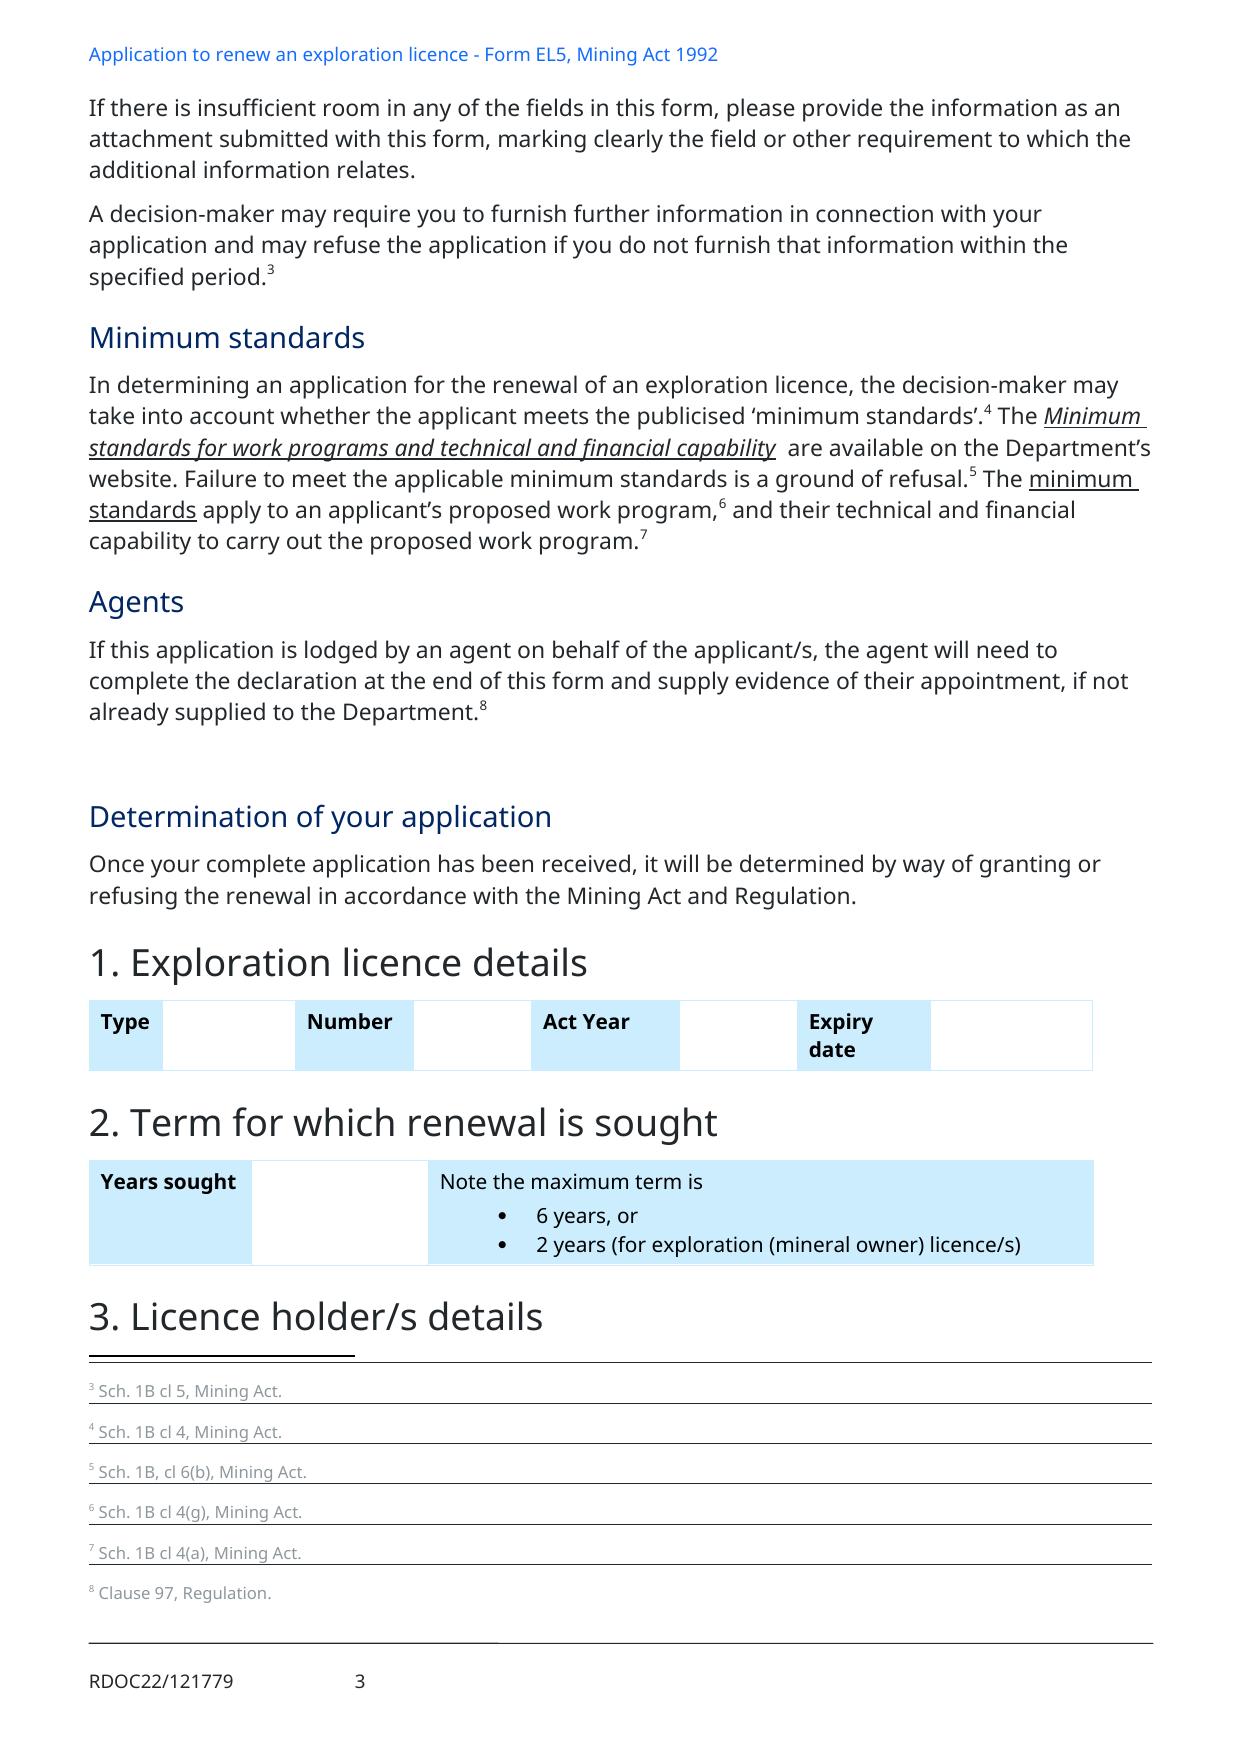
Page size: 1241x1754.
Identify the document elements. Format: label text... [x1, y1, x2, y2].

text Once your complete application has been received, it will be determined by way of granting or refusing the renewal in accordance with the Mining Act and Regulation. [89, 848, 1152, 911]
table_header [931, 1001, 1092, 1070]
table_header Years sought [90, 1161, 251, 1264]
subtitle Agents [89, 582, 1152, 621]
text In determining an application for the renewal of an exploration licence, the decision-maker may take into account whether the applicant meets the publicised ‘minimum standards’. The Minimum standards for work programs and technical and financial capability are available on the Department’s website. Failure to meet the applicable minimum standards is a ground of refusal. The minimum standards apply to an applicant’s proposed work program, and their technical and financial capability to carry out the proposed work program. [89, 369, 1152, 557]
subtitle Minimum standards [89, 317, 1152, 357]
table_header Act Year [532, 1001, 679, 1070]
table_header Expiry date [798, 1001, 930, 1070]
table_header [252, 1161, 428, 1264]
table_header Number [296, 1001, 413, 1070]
text If this application is lodged by an agent on behalf of the applicant/s, the agent will need to complete the declaration at the end of this form and supply evidence of their appointment, if not already supplied to the Department. [89, 634, 1152, 727]
table_header [163, 1001, 295, 1070]
subtitle Term for which renewal is sought [89, 1096, 1152, 1147]
table_header Note the maximum term is 6 years, or 2 years (for exploration (mineral owner) licence/s) [429, 1161, 1093, 1264]
subtitle Determination of your application [89, 796, 1152, 836]
table_header [680, 1001, 797, 1070]
table_header [414, 1001, 531, 1070]
table_header Type [90, 1001, 162, 1070]
text A decision-maker may require you to furnish further information in connection with your application and may refuse the application if you do not furnish that information within the specified period. [89, 198, 1152, 292]
subtitle Exploration licence details [89, 936, 1152, 987]
subtitle Licence holder/s details [89, 1291, 1152, 1342]
text If there is insufficient room in any of the fields in this form, please provide the information as an attachment submitted with this form, marking clearly the field or other requirement to which the additional information relates. [89, 92, 1152, 186]
